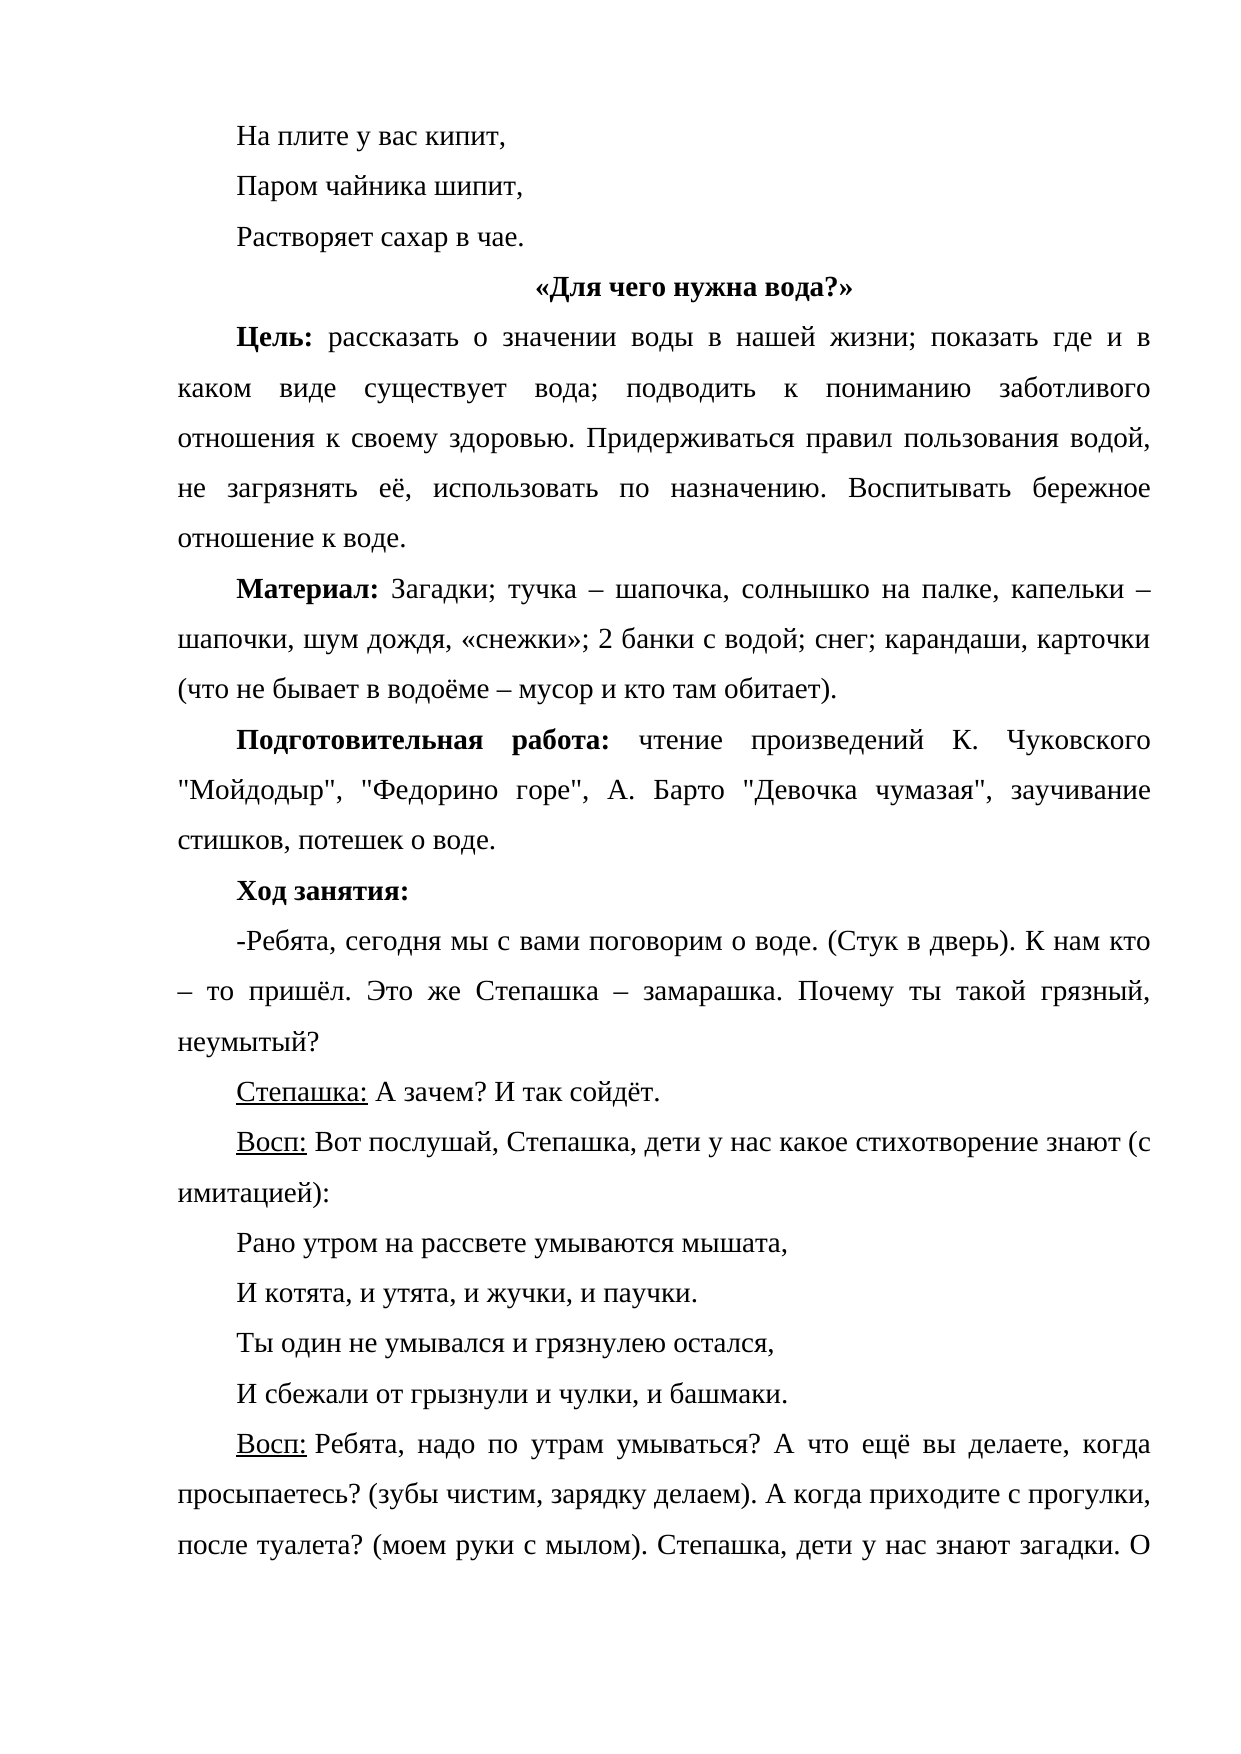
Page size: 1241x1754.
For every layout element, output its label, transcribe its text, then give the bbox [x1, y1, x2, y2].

text Степашка: А зачем? И так сойдёт. [177, 1074, 1152, 1108]
text Ты один не умывался и грязнулею остался, [177, 1326, 1152, 1359]
text «Для чего нужна вода?» [177, 269, 1152, 303]
text Рано утром на рассвете умываются мышата, [177, 1225, 1152, 1258]
text И котята, и утята, и жучки, и паучки. [177, 1275, 1152, 1309]
text Подготовительная работа: чтение произведений К. Чуковского "Мойдодыр", "Федорино горе", А. Барто "Девочка чумазая", заучивание стишков, потешек о воде. [177, 722, 1152, 856]
text Восп: Вот послушай, Степашка, дети у нас какое стихотворение знают (с имитацией): [177, 1124, 1152, 1208]
text Растворяет сахар в чае. [177, 219, 1152, 252]
text На плите у вас кипит, [177, 118, 1152, 152]
text Материал: Загадки; тучка – шапочка, солнышко на палке, капельки – шапочки, шум дождя, «снежки»; 2 банки с водой; снег; карандаши, карточки (что не бывает в водоёме – мусор и кто там обитает). [177, 571, 1152, 705]
text И сбежали от грызнули и чулки, и башмаки. [177, 1376, 1152, 1409]
text Паром чайника шипит, [177, 168, 1152, 202]
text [177, 1426, 1152, 1560]
text Цель: рассказать о значении воды в нашей жизни; показать где и в каком виде существует вода; подводить к пониманию заботливого отношения к своему здоровью. Придерживаться правил пользования водой, не загрязнять её, использовать по назначению. Воспитывать бережное отношение к воде. [177, 319, 1152, 554]
text Ход занятия: [177, 873, 1152, 906]
text -Ребята, сегодня мы с вами поговорим о воде. (Стук в дверь). К нам кто – то пришёл. Это же Степашка – замарашка. Почему ты такой грязный, неумытый? [177, 923, 1152, 1057]
